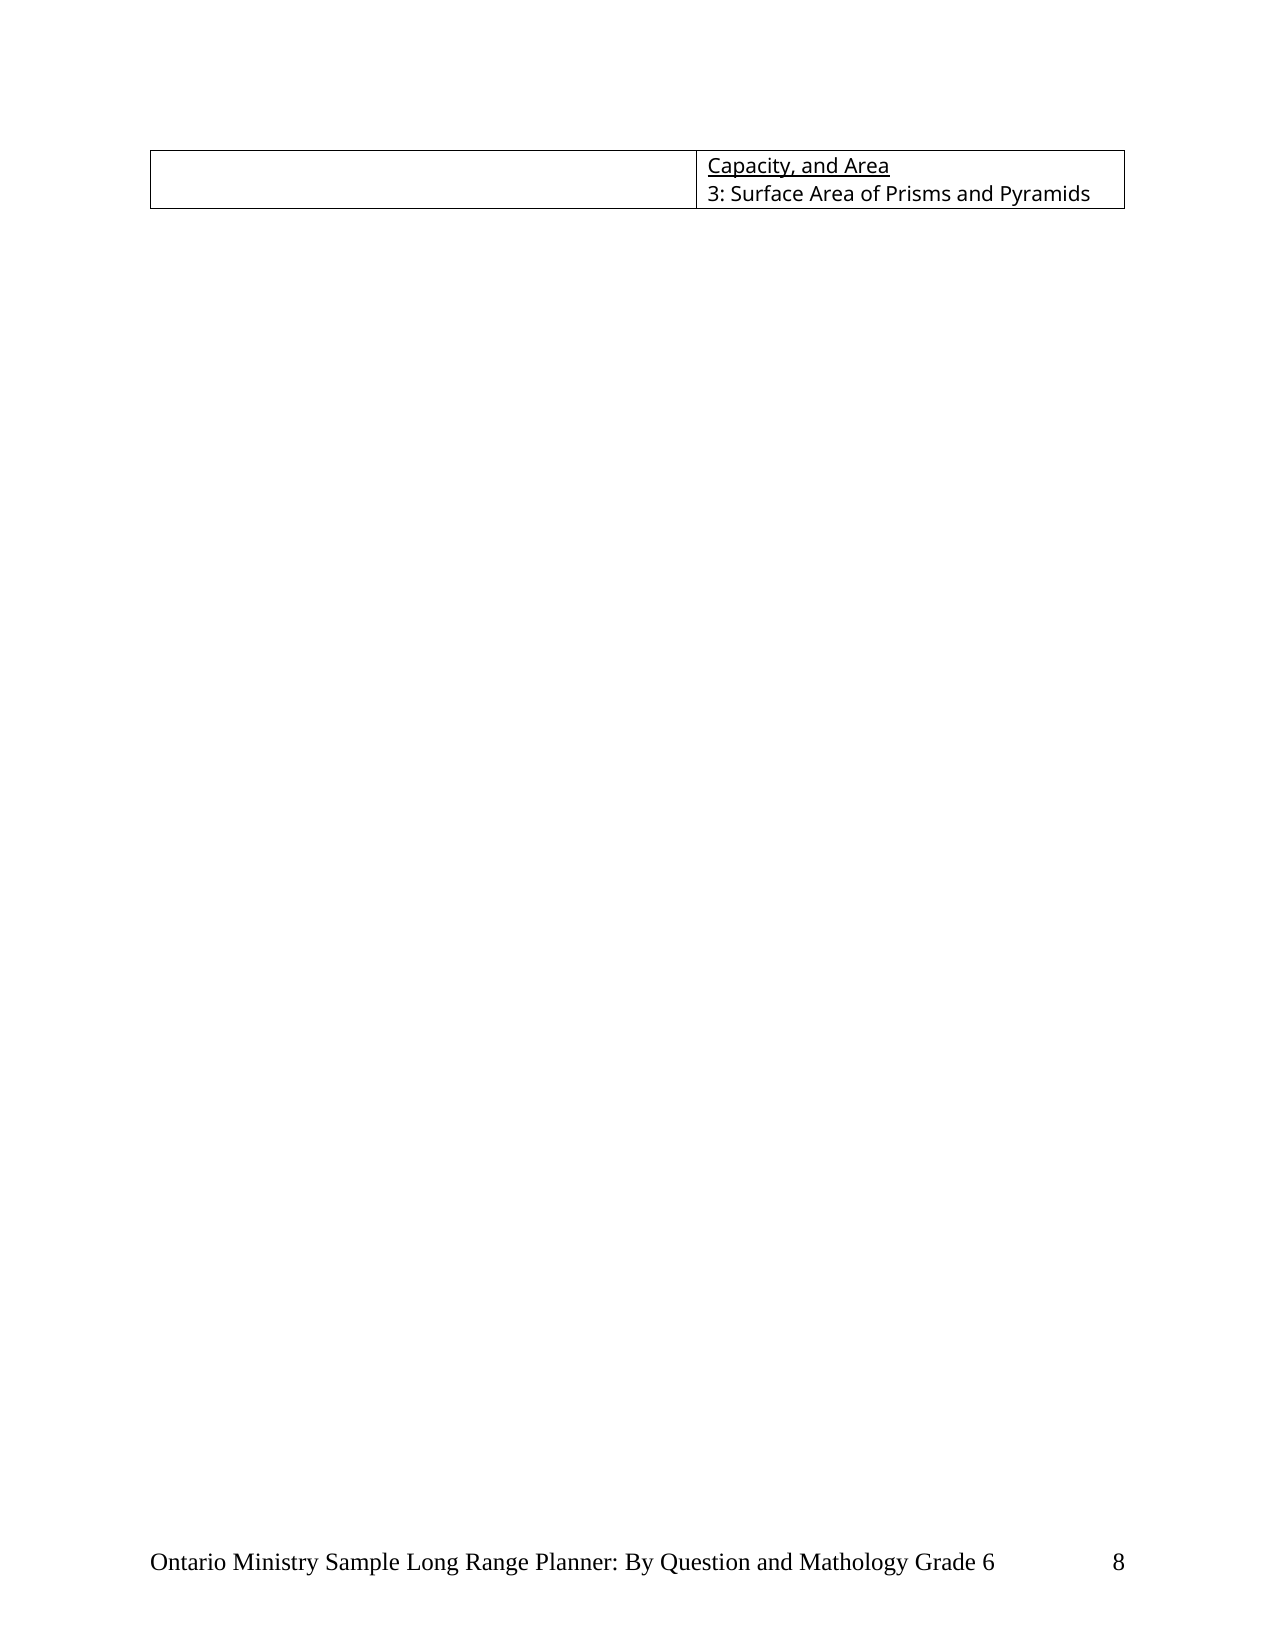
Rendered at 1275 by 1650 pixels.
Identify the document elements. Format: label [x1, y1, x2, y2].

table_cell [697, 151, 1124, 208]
table_cell [151, 151, 696, 208]
